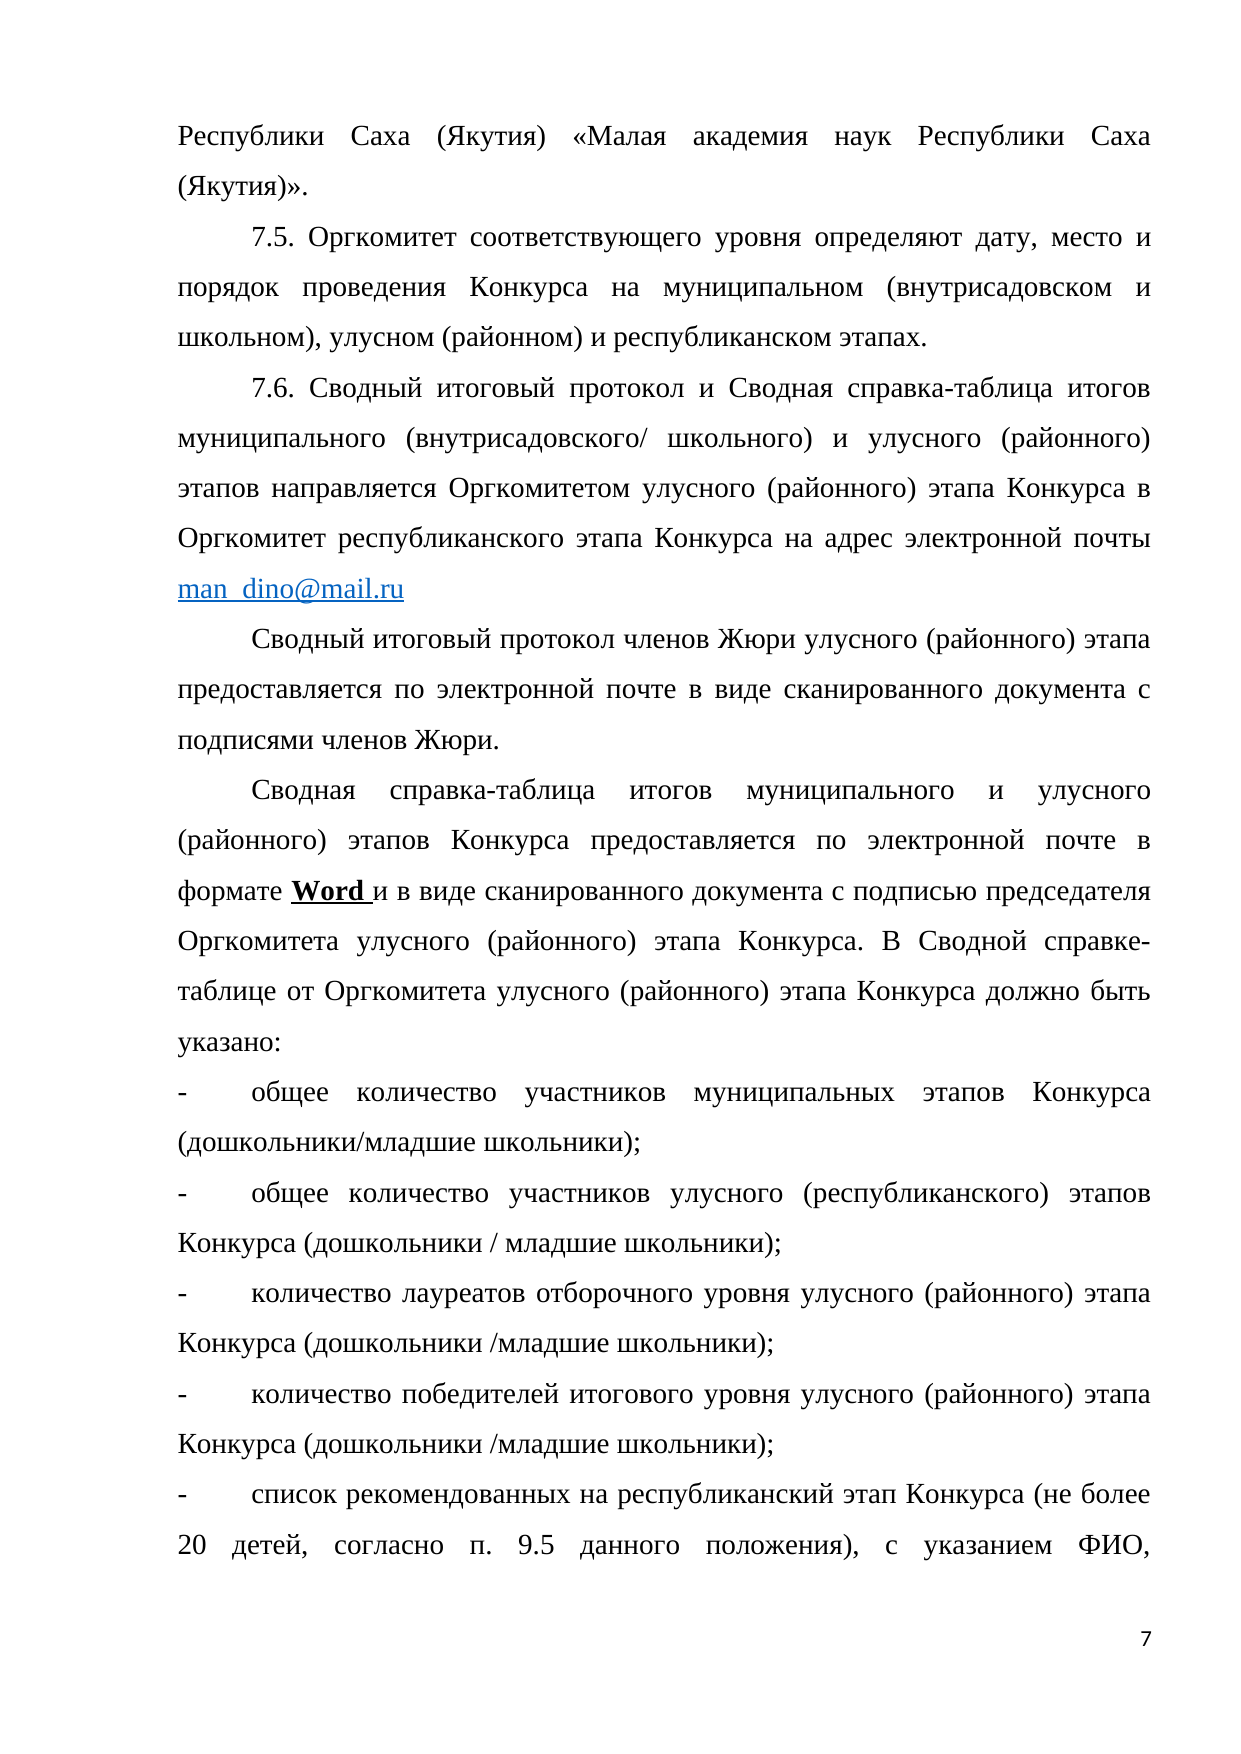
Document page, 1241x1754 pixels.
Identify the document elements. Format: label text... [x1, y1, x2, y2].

text Сводная справка-таблица итогов муниципального и улусного (районного) этапов Конкурса предоставляется по электронной почте в формате Word и в виде сканированного документа с подписью председателя Оргкомитета улусного (районного) этапа Конкурса. В Сводной справке- таблице от Оргкомитета улусного (районного) этапа Конкурса должно быть указано: [177, 772, 1152, 1057]
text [177, 1477, 1152, 1560]
text - количество лауреатов отборочного уровня улусного (районного) этапа Конкурса (дошкольники /младшие школьники); [177, 1275, 1152, 1359]
text 7.6. Сводный итоговый протокол и Сводная справка-таблица итогов муниципального (внутрисадовского/ школьного) и улусного (районного) этапов направляется Оргкомитетом улусного (районного) этапа Конкурса в Оргкомитет республиканского этапа Конкурса на адрес электронной почты man_dino@mail.ru [177, 370, 1152, 604]
text 7.5. Оргкомитет соответствующего уровня определяют дату, место и порядок проведения Конкурса на муниципальном (внутрисадовском и школьном), улусном (районном) и республиканском этапах. [177, 219, 1152, 353]
text Сводный итоговый протокол членов Жюри улусного (районного) этапа предоставляется по электронной почте в виде сканированного документа с подписями членов Жюри. [177, 621, 1152, 755]
text - общее количество участников улусного (республиканского) этапов Конкурса (дошкольники / младшие школьники); [177, 1175, 1152, 1258]
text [177, 118, 1152, 202]
text - общее количество участников муниципальных этапов Конкурса (дошкольники/младшие школьники); [177, 1074, 1152, 1158]
text - количество победителей итогового уровня улусного (районного) этапа Конкурса (дошкольники /младшие школьники); [177, 1376, 1152, 1460]
